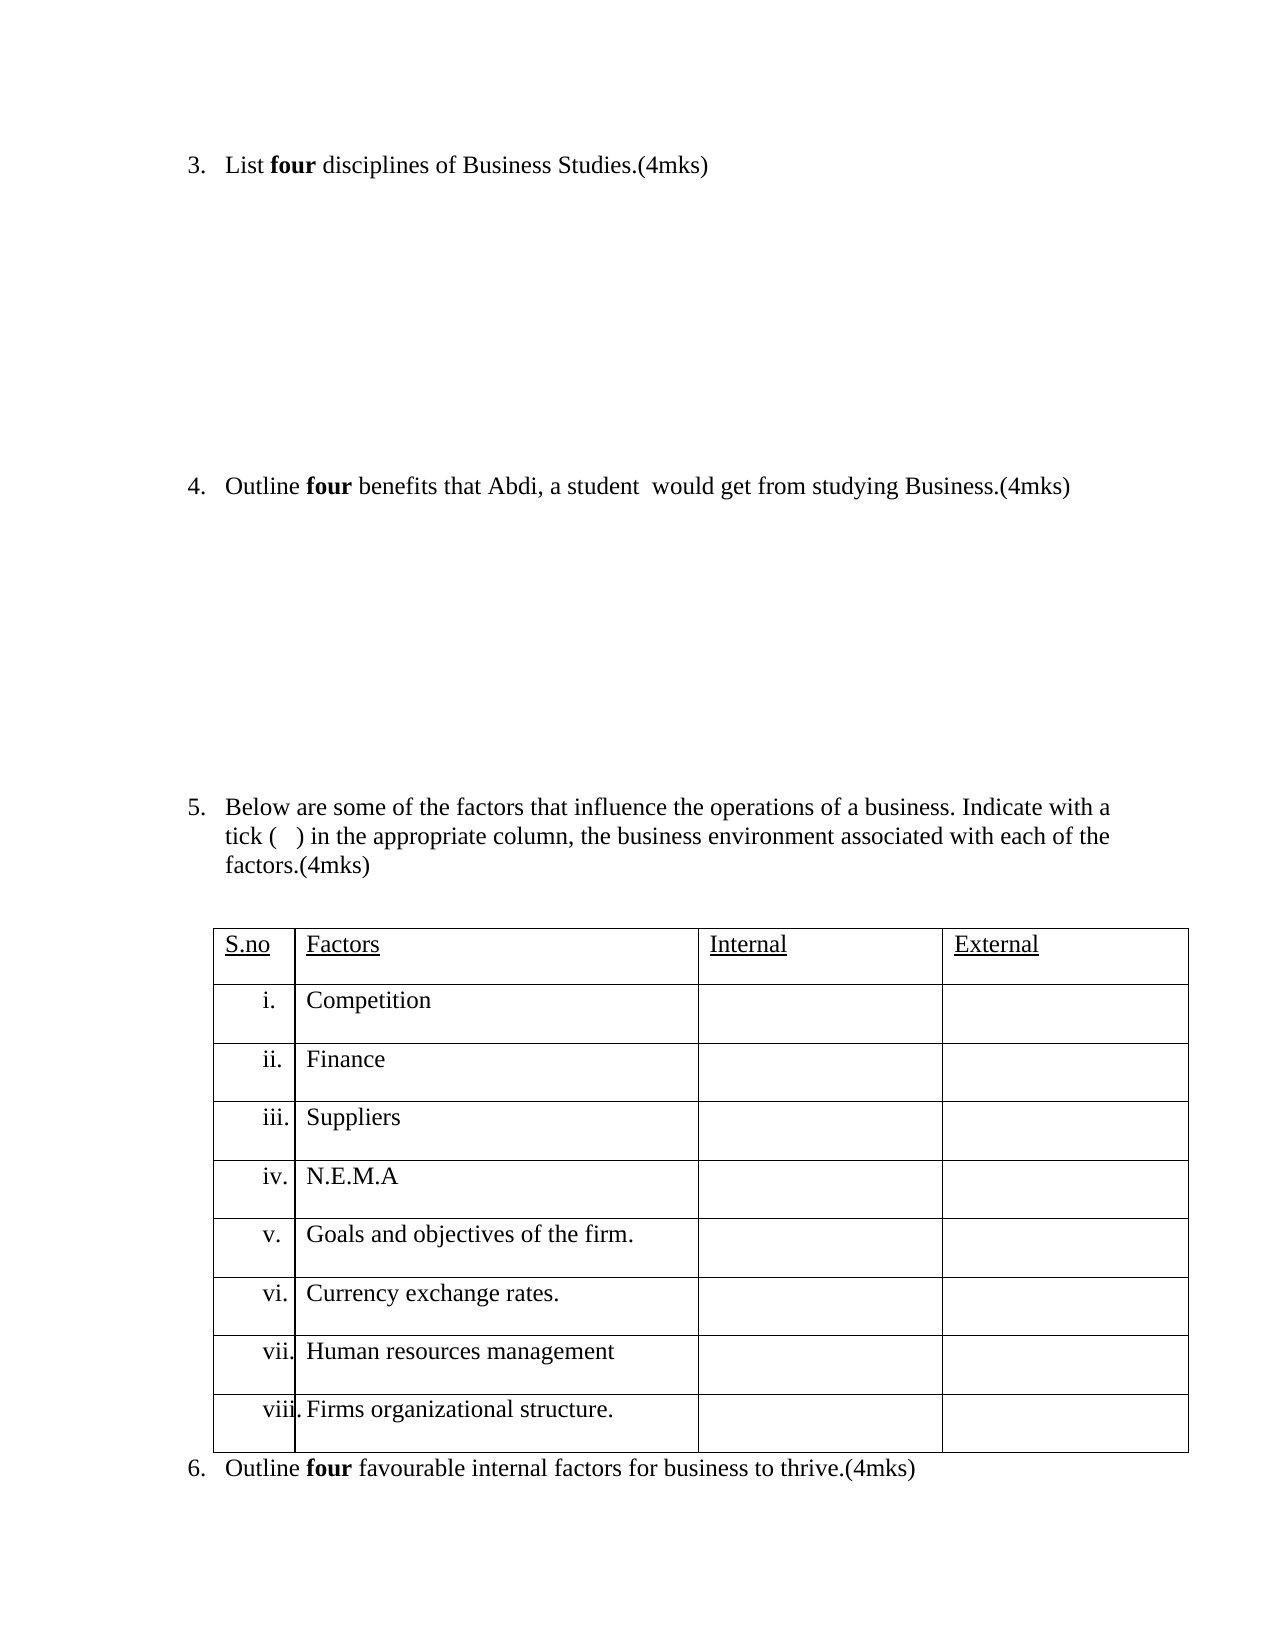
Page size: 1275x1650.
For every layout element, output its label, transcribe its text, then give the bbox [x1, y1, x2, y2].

table_cell [943, 1102, 1188, 1160]
table_cell Suppliers [296, 1102, 698, 1160]
table_cell Finance [296, 1044, 698, 1101]
table_cell [943, 1336, 1188, 1393]
table_cell [699, 1278, 942, 1335]
table_header Factors [296, 929, 698, 984]
table_cell [214, 1219, 294, 1277]
table_cell [699, 1161, 942, 1218]
table_cell [699, 1395, 942, 1452]
table_cell Goals and objectives of the firm. [296, 1219, 698, 1277]
table_cell Currency exchange rates. [296, 1278, 698, 1335]
table_cell [699, 1336, 942, 1393]
table_cell [214, 1102, 294, 1160]
list Outline four favourable internal factors for business to thrive.(4mks) [187, 1453, 1125, 1482]
table_cell [214, 1161, 294, 1218]
list List four disciplines of Business Studies.(4mks) [187, 150, 1125, 179]
table_cell [214, 1336, 294, 1393]
table_cell [943, 1161, 1188, 1218]
table_cell [214, 1044, 294, 1101]
table_cell [943, 985, 1188, 1043]
table_cell [699, 1219, 942, 1277]
table_cell Firms organizational structure. [296, 1395, 698, 1452]
table_cell [943, 1278, 1188, 1335]
table_cell [943, 1395, 1188, 1452]
table_cell [214, 1278, 294, 1335]
table_cell [699, 1102, 942, 1160]
table_cell Competition [296, 985, 698, 1043]
table_cell Human resources management [296, 1336, 698, 1393]
table_cell [214, 985, 294, 1043]
table_cell [214, 1395, 294, 1452]
table_header S.no [214, 929, 294, 984]
list Below are some of the factors that influence the operations of a business. Indicate with a tick ( ) in the appropriate column, the business environment associated with each of the factors.(4mks) [187, 792, 1125, 879]
list Outline four benefits that Abdi, a student would get from studying Business.(4mks) [187, 471, 1125, 500]
table_cell [943, 1044, 1188, 1101]
table_cell [943, 1219, 1188, 1277]
table_cell N.E.M.A [296, 1161, 698, 1218]
table_cell [699, 1044, 942, 1101]
table_header Internal [699, 929, 942, 984]
table_cell [699, 985, 942, 1043]
table_header External [943, 929, 1188, 984]
